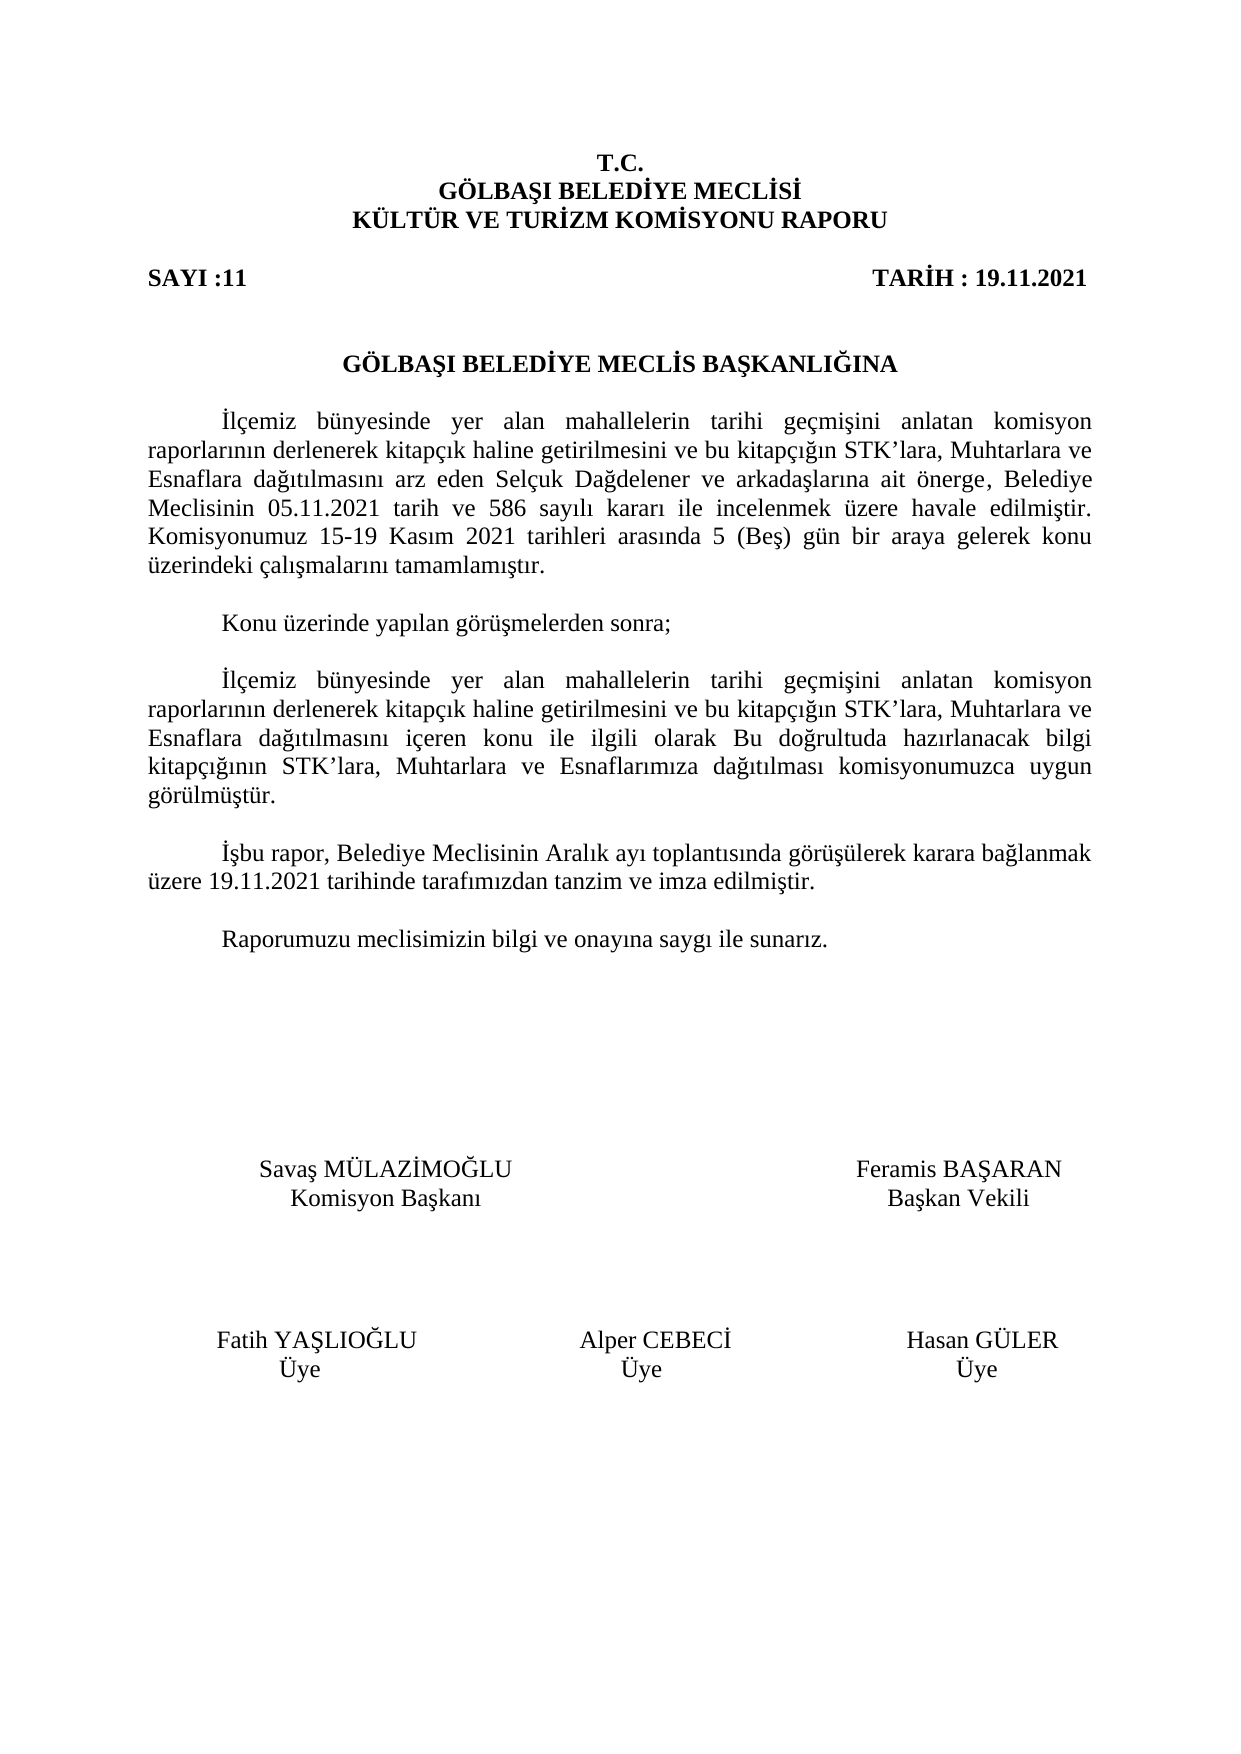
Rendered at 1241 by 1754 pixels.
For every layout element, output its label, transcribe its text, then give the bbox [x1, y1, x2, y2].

text Komisyon Başkanı Başkan Vekili [148, 1183, 1093, 1211]
text KÜLTÜR VE TURİZM KOMİSYONU RAPORU [148, 205, 1093, 234]
text İşbu rapor, Belediye Meclisinin Aralık ayı toplantısında görüşülerek karara bağlanmak üzere 19.11.2021 tarihinde tarafımızdan tanzim ve imza edilmiştir. [148, 838, 1093, 895]
text Savaş MÜLAZİMOĞLU Feramis BAŞARAN [148, 1154, 1093, 1183]
text İlçemiz bünyesinde yer alan mahallelerin tarihi geçmişini anlatan komisyon raporlarının derlenerek kitapçık haline getirilmesini ve bu kitapçığın STK’lara, Muhtarlara ve Esnaflara dağıtılmasını içeren konu ile ilgili olarak Bu doğrultuda hazırlanacak bilgi kitapçığının STK’lara, Muhtarlara ve Esnaflarımıza dağıtılması komisyonumuzca uygun görülmüştür. [148, 665, 1093, 809]
text Konu üzerinde yapılan görüşmelerden sonra; [148, 608, 1093, 636]
text Raporumuzu meclisimizin bilgi ve onayına saygı ile sunarız. [148, 924, 1093, 953]
text Fatih YAŞLIOĞLU Alper CEBECİ Hasan GÜLER [148, 1326, 1093, 1354]
text Üye Üye Üye [148, 1354, 1093, 1383]
text GÖLBAŞI BELEDİYE MECLİS BAŞKANLIĞINA [148, 349, 1093, 378]
text GÖLBAŞI BELEDİYE MECLİSİ [148, 176, 1093, 205]
text T.C. [148, 148, 1093, 176]
text İlçemiz bünyesinde yer alan mahallelerin tarihi geçmişini anlatan komisyon raporlarının derlenerek kitapçık haline getirilmesini ve bu kitapçığın STK’lara, Muhtarlara ve Esnaflara dağıtılmasını arz eden Selçuk Dağdelener ve arkadaşlarına ait önerge, Belediye Meclisinin 05.11.2021 tarih ve 586 sayılı kararı ile incelenmek üzere havale edilmiştir. Komisyonumuz 15-19 Kasım 2021 tarihleri arasında 5 (Beş) gün bir araya gelerek konu üzerindeki çalışmalarını tamamlamıştır. [148, 406, 1093, 579]
text SAYI :11 TARİH : 19.11.2021 [148, 263, 1093, 291]
